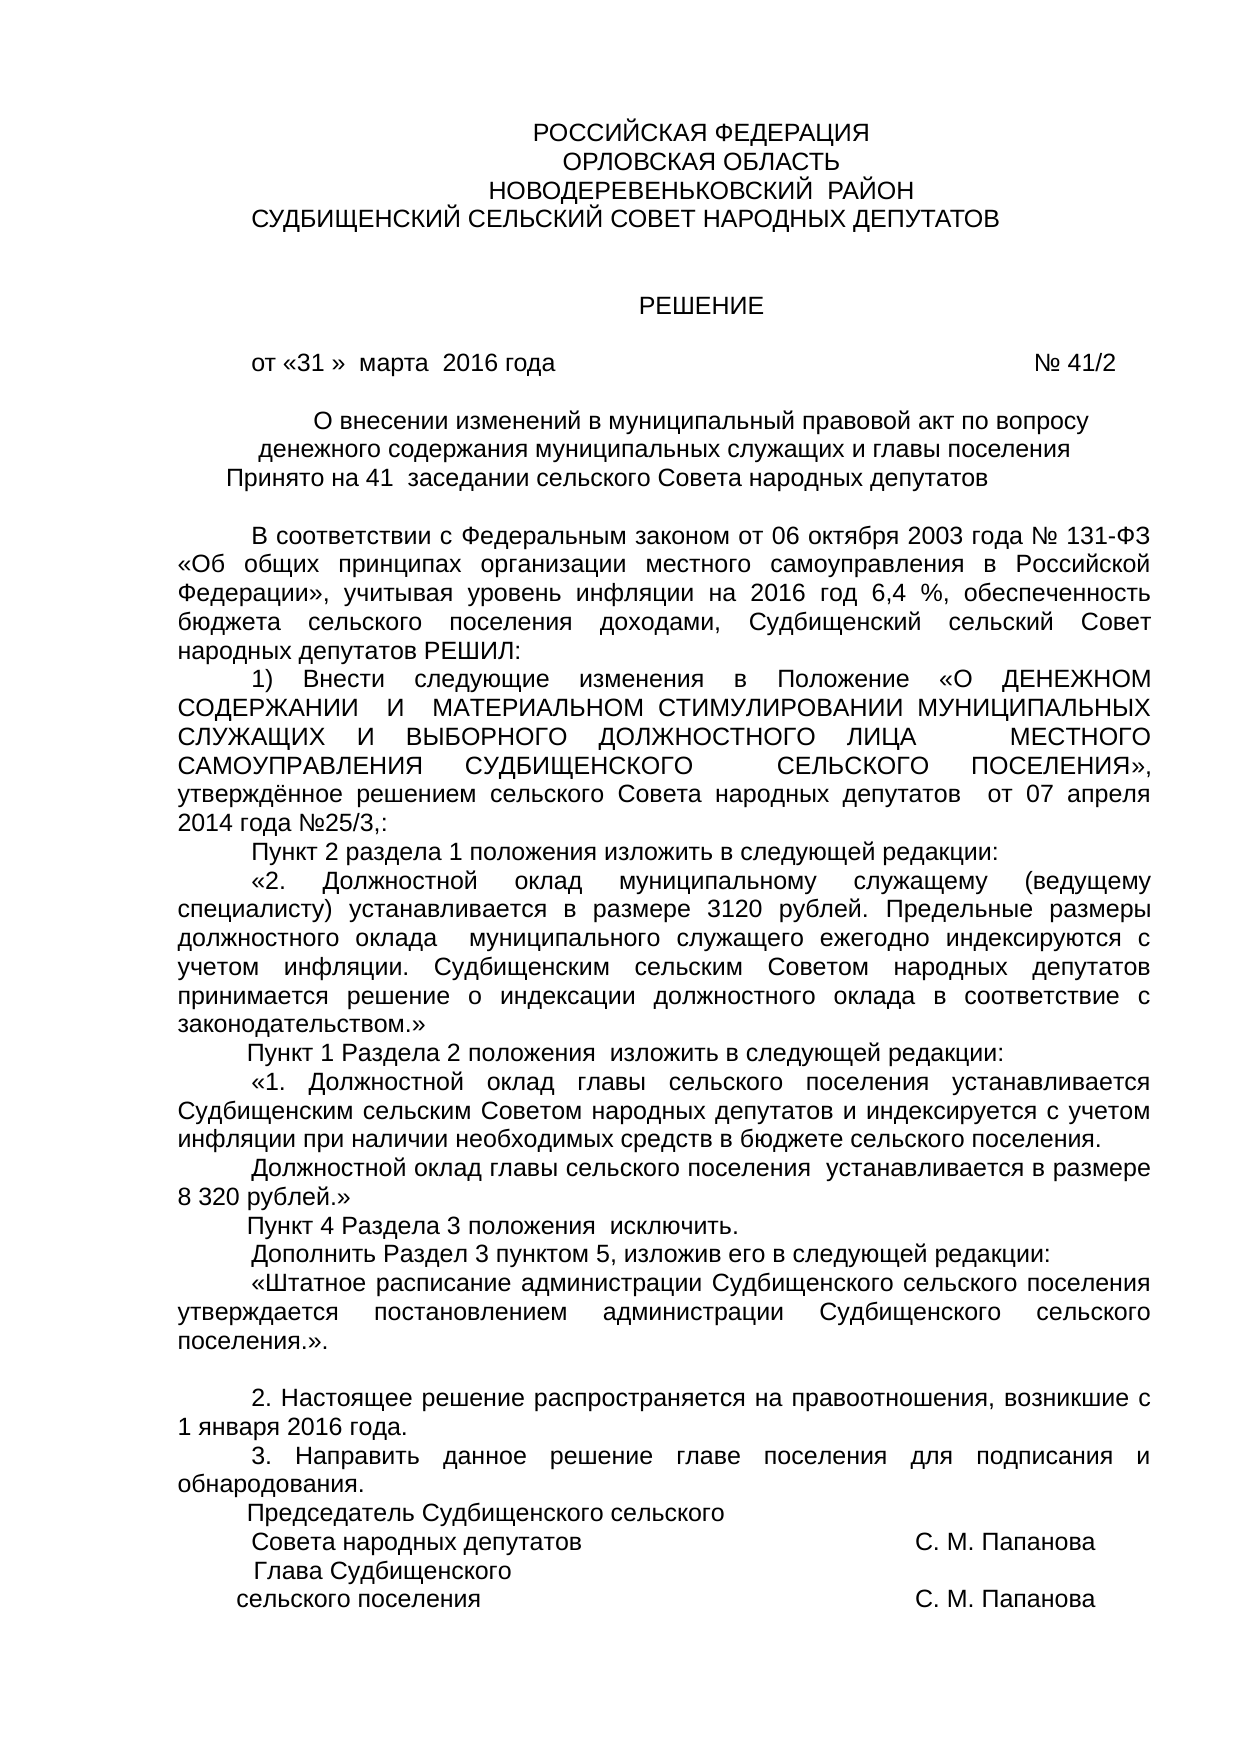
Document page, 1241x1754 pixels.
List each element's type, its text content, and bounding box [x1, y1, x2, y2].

text от «31 » марта № 41/2 [177, 348, 1152, 377]
text ОРЛОВСКАЯ ОБЛАСТЬ [177, 147, 1152, 176]
text Совета народных депутатов С. М. Папанова [177, 1527, 1152, 1556]
text Дополнить Раздел 3 пунктом 5, изложив его в следующей редакции: [177, 1239, 1152, 1268]
text СУДБИЩЕНСКИЙ СЕЛЬСКИЙ СОВЕТ НАРОДНЫХ ДЕПУТАТОВ [177, 204, 1152, 233]
text Пункт 1 Раздела 2 положения изложить в следующей редакции: [177, 1038, 1152, 1067]
text Пункт 4 Раздела 3 положения исключить. [177, 1211, 1152, 1239]
text Глава Судбищенского [177, 1556, 1152, 1584]
text сельского поселения С. М. Папанова [177, 1584, 1152, 1613]
text Председатель Судбищенского сельского [177, 1498, 1152, 1527]
text В соответствии с Федеральным законом от 06 октября 2003 года № 131-ФЗ «Об общих принципах организации местного самоуправления в Российской Федерации», учитывая уровень инфляции на 2016 год 6,4 %, обеспеченность бюджета сельского поселения доходами, Судбищенский сельский Совет народных депутатов РЕШИЛ: [177, 521, 1152, 664]
text Пункт 2 раздела 1 положения изложить в следующей редакции: [177, 837, 1152, 866]
text 2. Настоящее решение распространяется на правоотношения, возникшие с 1 января 2016 года. [177, 1383, 1152, 1441]
text Принято на 41 заседании сельского Совета народных депутатов [177, 463, 1152, 492]
text «2. Должностной оклад муниципальному служащему (ведущему специалисту) устанавливается в размере 3120 рублей. Предельные размеры должностного оклада муниципального служащего ежегодно индексируются с учетом инфляции. Судбищенским сельским Советом народных депутатов принимается решение о индексации должностного оклада в соответствие с законодательством.» [177, 866, 1152, 1038]
title 1) Внести следующие изменения в Положение «О ДЕНЕЖНОМ СОДЕРЖАНИИ И МАТЕРИАЛЬНОМ СТИМУЛИРОВАНИИ МУНИЦИПАЛЬНЫХ СЛУЖАЩИХ И ВЫБОРНОГО ДОЛЖНОСТНОГО ЛИЦА МЕСТНОГО САМОУПРАВЛЕНИЯ СУДБИЩЕНСКОГО СЕЛЬСКОГО ПОСЕЛЕНИЯ», утверждённое решением сельского Совета народных депутатов от 07 апреля 2014 года №25/3,: [177, 664, 1152, 837]
text «Штатное расписание администрации Судбищенского сельского поселения утверждается постановлением администрации Судбищенского сельского поселения.». [177, 1268, 1152, 1354]
text 3. Направить данное решение главе поселения для подписания и обнародования. [177, 1441, 1152, 1498]
text РОССИЙСКАЯ ФЕДЕРАЦИЯ [177, 118, 1152, 147]
text «1. Должностной оклад главы сельского поселения устанавливается Судбищенским сельским Советом народных депутатов и индексируется с учетом инфляции при наличии необходимых средств в бюджете сельского поселения. [177, 1067, 1152, 1153]
text РЕШЕНИЕ [177, 291, 1152, 319]
text НОВОДЕРЕВЕНЬКОВСКИЙ РАЙОН [177, 176, 1152, 204]
text Должностной оклад главы сельского поселения устанавливается в размере 8 320 рублей.» [177, 1153, 1152, 1211]
text О внесении изменений в муниципальный правовой акт по вопросу денежного содержания муниципальных служащих и главы поселения [177, 406, 1152, 463]
